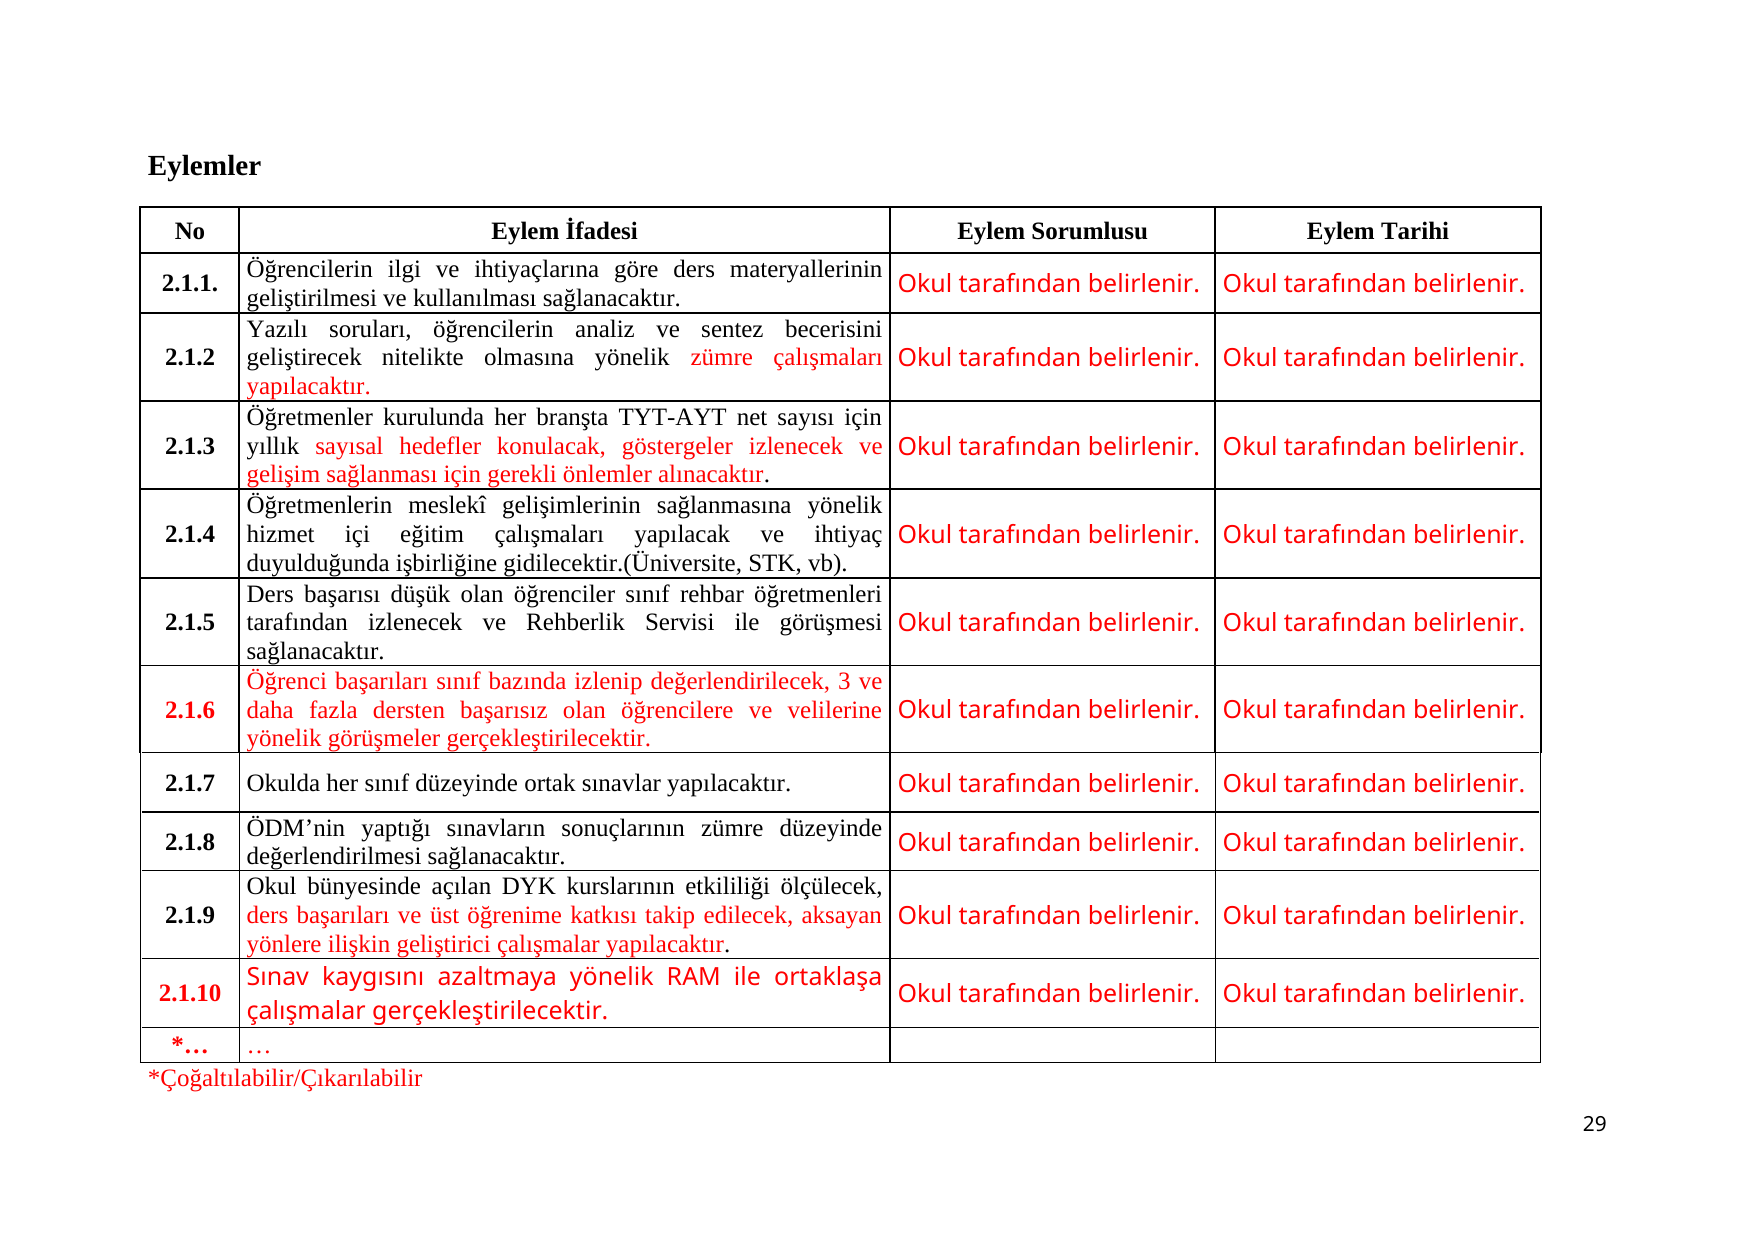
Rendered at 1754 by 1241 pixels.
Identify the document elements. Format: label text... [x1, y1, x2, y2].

table_cell Okul tarafından belirlenir. [891, 666, 1214, 752]
table_cell 2.1.8 [141, 812, 239, 870]
table_cell Okul tarafından belirlenir. [1216, 254, 1540, 312]
table_cell … [240, 1028, 889, 1062]
table_header Eylem İfadesi [240, 208, 889, 252]
table_cell 2.1.2 [141, 314, 238, 400]
table_cell Öğretmenlerin meslekî gelişimlerinin sağlanmasına yönelik hizmet içi eğitim çalışmaları yapılacak ve ihtiyaç duyulduğunda işbirliğine gidilecektir.(Üniversite, STK, vb). [240, 490, 889, 577]
table_cell Okul tarafından belirlenir. [891, 402, 1214, 488]
table_cell Öğretmenler kurulunda her branşta TYT-AYT net sayısı için yıllık sayısal hedefler konulacak, göstergeler izlenecek ve gelişim sağlanması için gerekli önlemler alınacaktır. [240, 402, 889, 488]
table_cell 2.1.4 [141, 490, 238, 577]
table_cell 2.1.6 [141, 666, 238, 752]
table_cell Okul tarafından belirlenir. [1216, 958, 1540, 1027]
table_cell Okul tarafından belirlenir. [1216, 811, 1540, 870]
table_cell Okul tarafından belirlenir. [1216, 579, 1540, 665]
table_cell Okul tarafından belirlenir. [891, 871, 1215, 958]
table_header Eylem Sorumlusu [891, 208, 1214, 252]
table_cell Okul tarafından belirlenir. [1216, 490, 1540, 577]
table_cell 2.1.9 [141, 871, 239, 958]
table_header No [141, 208, 238, 252]
table_cell *… [141, 1028, 239, 1062]
table_cell Okul tarafından belirlenir. [891, 959, 1215, 1027]
table_cell [1216, 1027, 1540, 1062]
table_cell Okul tarafından belirlenir. [1216, 666, 1540, 752]
table_cell Öğrenci başarıları sınıf bazında izlenip değerlendirilecek, 3 ve daha fazla dersten başarısız olan öğrencilere ve velilerine yönelik görüşmeler gerçekleştirilecektir. [240, 666, 889, 752]
table_cell 2.1.1. [141, 254, 238, 312]
table_cell 2.1.7 [141, 753, 239, 811]
table_cell Okulda her sınıf düzeyinde ortak sınavlar yapılacaktır. [240, 753, 889, 811]
table_cell 2.1.10 [141, 959, 239, 1027]
table_cell Okul tarafından belirlenir. [1216, 314, 1540, 400]
table_cell Okul tarafından belirlenir. [1216, 752, 1540, 811]
table_cell Okul bünyesinde açılan DYK kurslarının etkililiği ölçülecek, ders başarıları ve üst öğrenime katkısı takip edilecek, aksayan yönlere ilişkin geliştirici çalışmalar yapılacaktır. [240, 871, 889, 958]
table_cell Okul tarafından belirlenir. [1216, 402, 1540, 488]
table_cell Okul tarafından belirlenir. [891, 579, 1214, 665]
table_cell Okul tarafından belirlenir. [891, 813, 1215, 870]
text Eylemler [148, 148, 1606, 181]
table_cell Sınav kaygısını azaltmaya yönelik RAM ile ortaklaşa çalışmalar gerçekleştirilecektir. [240, 959, 889, 1027]
text *Çoğaltılabilir/Çıkarılabilir [148, 1063, 1606, 1092]
table_cell Ders başarısı düşük olan öğrenciler sınıf rehbar öğretmenleri tarafından izlenecek ve Rehberlik Servisi ile görüşmesi sağlanacaktır. [240, 579, 889, 665]
table_cell [891, 1028, 1215, 1062]
table_cell ÖDM’nin yaptığı sınavların sonuçlarının zümre düzeyinde değerlendirilmesi sağlanacaktır. [240, 813, 889, 870]
table_cell Okul tarafından belirlenir. [891, 254, 1214, 312]
table_cell Öğrencilerin ilgi ve ihtiyaçlarına göre ders materyallerinin geliştirilmesi ve kullanılması sağlanacaktır. [240, 254, 889, 312]
table_cell 2.1.3 [141, 402, 238, 488]
table_cell Okul tarafından belirlenir. [891, 314, 1214, 400]
table_cell 2.1.5 [141, 579, 238, 665]
table_cell Okul tarafından belirlenir. [891, 753, 1215, 811]
table_cell Yazılı soruları, öğrencilerin analiz ve sentez becerisini geliştirecek nitelikte olmasına yönelik zümre çalışmaları yapılacaktır. [240, 314, 889, 400]
table_cell Okul tarafından belirlenir. [1216, 870, 1540, 958]
table_header Eylem Tarihi [1216, 208, 1540, 252]
table_cell Okul tarafından belirlenir. [891, 490, 1214, 577]
